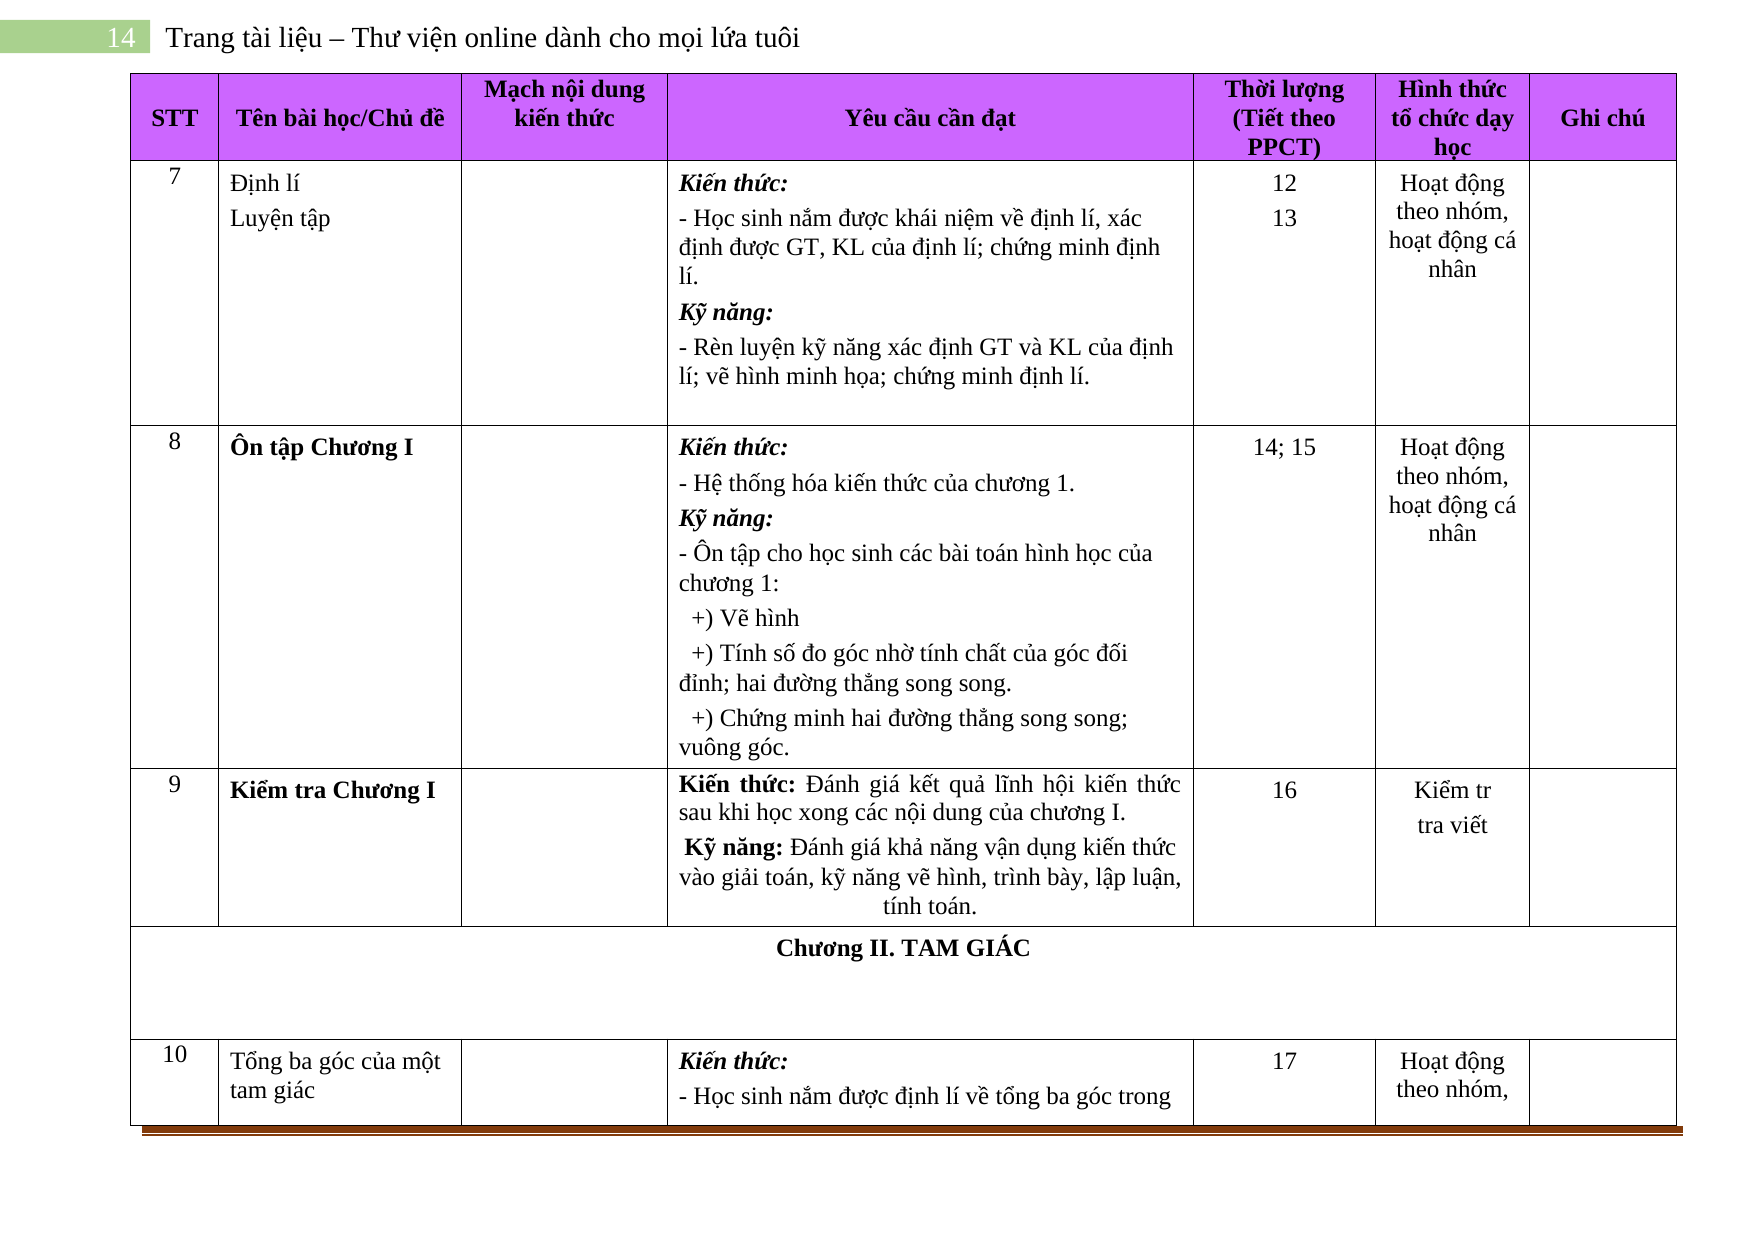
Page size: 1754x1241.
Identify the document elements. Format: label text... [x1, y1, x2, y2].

table_cell 12 13 [1194, 161, 1375, 425]
table_cell Ôn tập Chương I [219, 426, 461, 768]
table_header Yêu cầu cần đạt [668, 74, 1193, 160]
table_cell 14; 15 [1194, 426, 1375, 768]
table_cell 17 18 [1194, 1040, 1375, 1125]
table_cell [462, 1040, 667, 1125]
table_cell Kiểm tr tra viết [1376, 769, 1529, 926]
table_cell Kiến thức: - Học sinh nắm được khái niệm về định lí, xác định được GT, KL của định lí; chứng minh định lí. Kỹ năng: - Rèn luyện kỹ năng xác định GT và KL của định lí; vẽ hình minh họa; chứng minh định lí. [668, 161, 1193, 425]
table_cell Hoạt động theo nhóm, hoạt động cá nhân [1376, 426, 1529, 768]
table_header Mạch nội dung kiến thức [462, 74, 667, 160]
table_cell Hoạt động theo nhóm, hoạt động cá nhân [1376, 1040, 1529, 1125]
table_cell 16 [1194, 769, 1375, 926]
table_header STT [131, 74, 218, 160]
table_cell Kiến thức: Đánh giá kết quả lĩnh hội kiến thức sau khi học xong các nội dung của chương I. Kỹ năng: Đánh giá khả năng vận dụng kiến thức vào giải toán, kỹ năng vẽ hình, trình bày, lập luận, tính toán. [668, 769, 1193, 926]
table_cell [1530, 769, 1676, 926]
table_cell [1530, 161, 1676, 425]
table_cell [462, 161, 667, 425]
table_header Tên bài học/Chủ đề [219, 74, 461, 160]
table_cell [462, 426, 667, 768]
table_cell Định lí Luyện tập [219, 161, 461, 425]
table_cell Kiến thức: - Hệ thống hóa kiến thức của chương 1. Kỹ năng: - Ôn tập cho học sinh các bài toán hình học của chương 1: +) Vẽ hình +) Tính số đo góc nhờ tính chất của góc đối đỉnh; hai đường thẳng song song. +) Chứng minh hai đường thẳng song song; vuông góc. [668, 426, 1193, 768]
table_cell Hoạt động theo nhóm, hoạt động cá nhân [1376, 161, 1529, 425]
table_cell 7 [131, 161, 218, 425]
table_cell [1530, 426, 1676, 768]
table_header Hình thức tổ chức dạy học [1376, 74, 1529, 160]
table_cell 10 [131, 1040, 218, 1125]
table_cell [1530, 1040, 1676, 1125]
table_cell Chương II. TAM GIÁC [131, 927, 1676, 1038]
table_cell 8 [131, 426, 218, 768]
table_cell [462, 769, 667, 926]
table_cell Kiểm tra Chương I [219, 769, 461, 926]
table_header Thời lượng (Tiết theo PPCT) [1194, 74, 1375, 160]
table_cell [668, 1040, 1193, 1125]
table_cell Tổng ba góc của một tam giác Luyện tập [219, 1040, 461, 1125]
table_header Ghi chú [1530, 74, 1676, 160]
table_cell 9 [131, 769, 218, 926]
